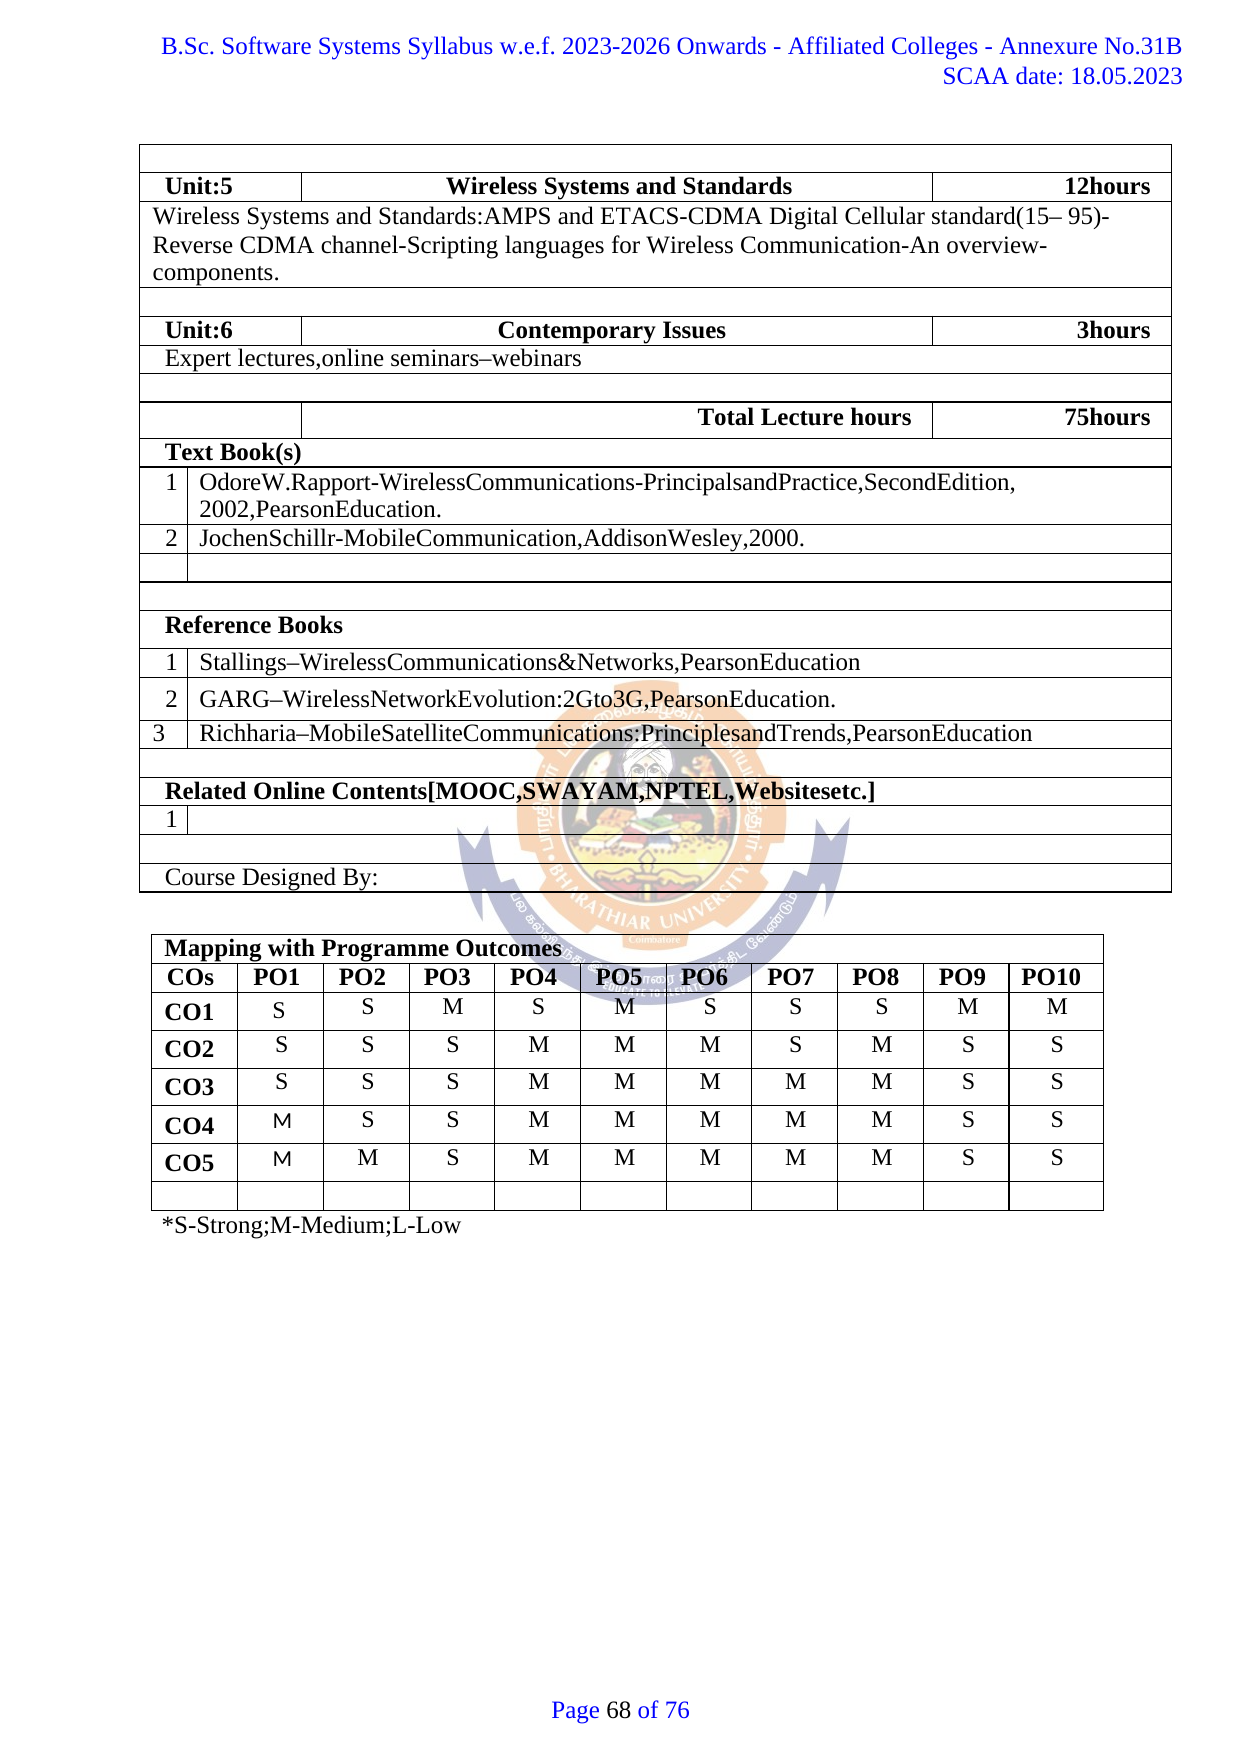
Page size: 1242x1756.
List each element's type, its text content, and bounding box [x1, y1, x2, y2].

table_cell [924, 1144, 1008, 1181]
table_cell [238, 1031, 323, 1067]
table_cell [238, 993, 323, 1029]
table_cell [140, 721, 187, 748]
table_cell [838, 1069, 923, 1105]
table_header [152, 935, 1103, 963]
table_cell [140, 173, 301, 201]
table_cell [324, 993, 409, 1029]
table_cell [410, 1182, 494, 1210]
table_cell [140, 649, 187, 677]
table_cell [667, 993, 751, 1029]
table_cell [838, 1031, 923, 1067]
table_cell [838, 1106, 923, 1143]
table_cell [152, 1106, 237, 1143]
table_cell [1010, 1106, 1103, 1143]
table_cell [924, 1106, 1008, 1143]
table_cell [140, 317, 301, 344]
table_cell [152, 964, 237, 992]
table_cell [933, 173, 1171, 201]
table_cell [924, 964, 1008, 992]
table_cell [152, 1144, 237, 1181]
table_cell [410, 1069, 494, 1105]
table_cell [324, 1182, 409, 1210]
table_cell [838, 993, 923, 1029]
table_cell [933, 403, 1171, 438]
picture [450, 893, 855, 934]
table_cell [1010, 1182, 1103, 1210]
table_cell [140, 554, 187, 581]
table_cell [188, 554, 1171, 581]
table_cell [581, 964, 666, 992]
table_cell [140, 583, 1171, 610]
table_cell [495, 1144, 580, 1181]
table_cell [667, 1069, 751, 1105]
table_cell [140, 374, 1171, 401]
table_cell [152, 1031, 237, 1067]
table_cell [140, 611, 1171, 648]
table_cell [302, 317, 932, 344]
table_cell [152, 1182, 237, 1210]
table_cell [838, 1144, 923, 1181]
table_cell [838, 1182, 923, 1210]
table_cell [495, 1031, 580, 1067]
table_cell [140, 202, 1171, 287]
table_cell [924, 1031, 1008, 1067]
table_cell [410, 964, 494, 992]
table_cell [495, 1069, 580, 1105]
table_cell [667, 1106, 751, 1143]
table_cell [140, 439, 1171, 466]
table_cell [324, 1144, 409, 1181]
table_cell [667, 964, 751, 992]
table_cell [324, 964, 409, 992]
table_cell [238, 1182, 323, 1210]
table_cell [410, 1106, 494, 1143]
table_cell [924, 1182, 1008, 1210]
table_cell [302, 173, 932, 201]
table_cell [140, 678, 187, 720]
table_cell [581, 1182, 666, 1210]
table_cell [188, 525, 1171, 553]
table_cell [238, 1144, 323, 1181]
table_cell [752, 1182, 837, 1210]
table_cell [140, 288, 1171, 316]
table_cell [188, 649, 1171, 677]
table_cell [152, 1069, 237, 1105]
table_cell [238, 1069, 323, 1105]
text *S-Strong;M-Medium;L-Low [161, 1211, 1208, 1239]
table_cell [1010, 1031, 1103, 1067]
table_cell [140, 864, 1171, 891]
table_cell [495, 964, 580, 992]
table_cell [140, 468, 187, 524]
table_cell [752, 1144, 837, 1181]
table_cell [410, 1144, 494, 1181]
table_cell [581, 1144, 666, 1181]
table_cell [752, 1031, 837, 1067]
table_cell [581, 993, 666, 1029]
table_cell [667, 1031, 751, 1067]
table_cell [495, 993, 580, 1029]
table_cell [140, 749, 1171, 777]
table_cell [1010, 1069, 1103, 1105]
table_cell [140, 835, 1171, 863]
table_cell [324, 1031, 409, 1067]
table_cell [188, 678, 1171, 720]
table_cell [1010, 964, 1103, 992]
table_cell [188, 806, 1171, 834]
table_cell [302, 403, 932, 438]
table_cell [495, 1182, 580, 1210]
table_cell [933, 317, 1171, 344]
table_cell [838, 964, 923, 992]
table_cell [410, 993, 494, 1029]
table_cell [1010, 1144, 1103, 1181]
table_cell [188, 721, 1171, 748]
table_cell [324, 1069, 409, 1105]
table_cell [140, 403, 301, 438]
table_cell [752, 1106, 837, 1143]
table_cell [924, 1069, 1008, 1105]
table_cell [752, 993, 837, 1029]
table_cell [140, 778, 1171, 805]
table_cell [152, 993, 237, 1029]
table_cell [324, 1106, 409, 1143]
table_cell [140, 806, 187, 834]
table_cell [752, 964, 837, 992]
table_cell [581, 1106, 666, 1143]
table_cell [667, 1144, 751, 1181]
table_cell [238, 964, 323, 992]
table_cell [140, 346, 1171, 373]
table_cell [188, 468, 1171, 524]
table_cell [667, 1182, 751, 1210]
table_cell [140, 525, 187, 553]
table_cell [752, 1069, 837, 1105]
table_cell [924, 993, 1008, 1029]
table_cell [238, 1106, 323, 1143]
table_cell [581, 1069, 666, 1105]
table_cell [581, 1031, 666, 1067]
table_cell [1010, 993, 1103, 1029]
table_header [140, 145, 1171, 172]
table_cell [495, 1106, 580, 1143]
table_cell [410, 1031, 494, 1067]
